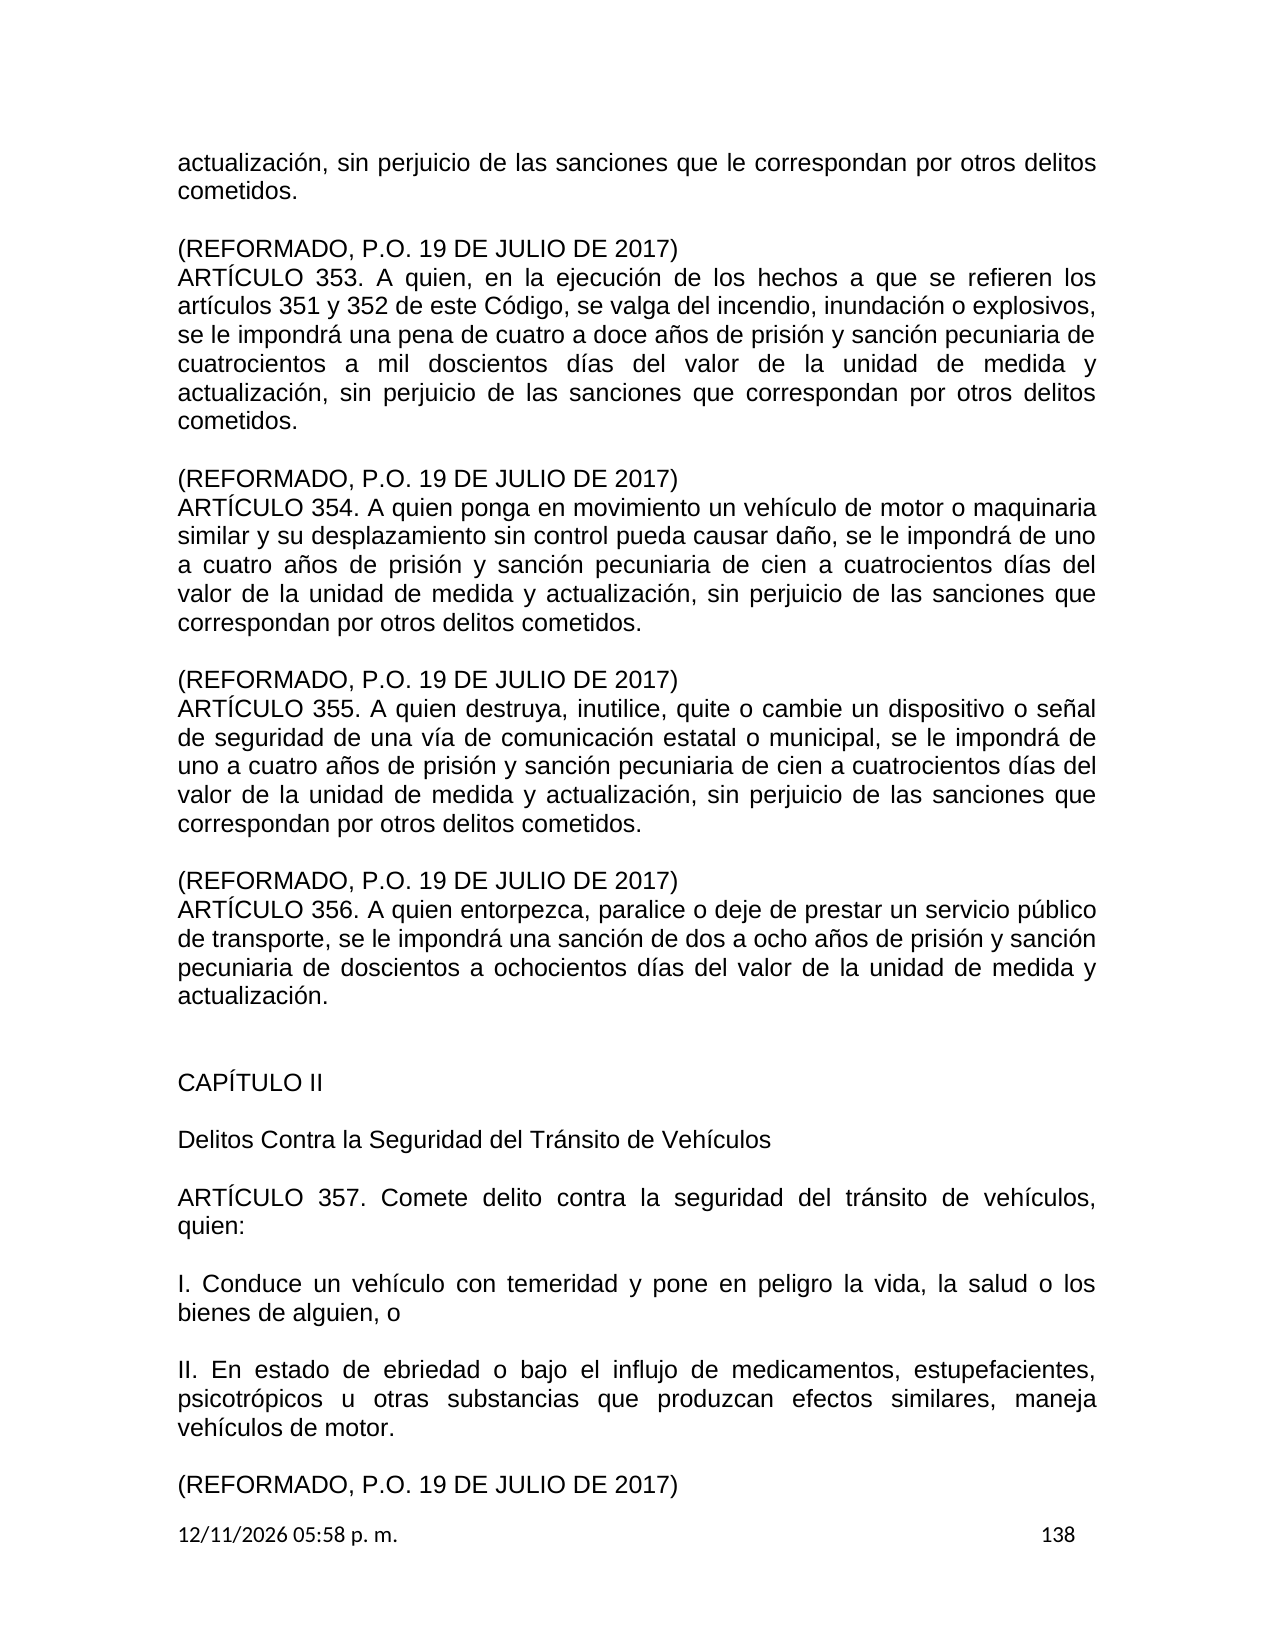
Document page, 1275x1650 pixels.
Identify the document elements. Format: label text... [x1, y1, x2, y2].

text ARTÍCULO 353. A quien, en la ejecución de los hechos a que se refieren los artículos 351 y 352 de este Código, se valga del incendio, inundación o explosivos, se le impondrá una pena de cuatro a doce años de prisión y sanción pecuniaria de cuatrocientos a mil doscientos días del valor de la unidad de medida y actualización, sin perjuicio de las sanciones que correspondan por otros delitos cometidos. [177, 263, 1098, 435]
text ARTÍCULO 355. A quien destruya, inutilice, quite o cambie un dispositivo o señal de seguridad de una vía de comunicación estatal o municipal, se le impondrá de uno a cuatro años de prisión y sanción pecuniaria de cien a cuatrocientos días del valor de la unidad de medida y actualización, sin perjuicio de las sanciones que correspondan por otros delitos cometidos. [177, 694, 1098, 838]
text (REFORMADO, P.O. 19 DE JULIO DE 2017) [177, 234, 1098, 263]
text (REFORMADO, P.O. 19 DE JULIO DE 2017) [177, 665, 1098, 694]
text ARTÍCULO 357. Comete delito contra la seguridad del tránsito de vehículos, quien: [177, 1183, 1098, 1240]
text Delitos Contra la Seguridad del Tránsito de Vehículos [177, 1125, 1098, 1154]
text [177, 148, 1098, 205]
text (REFORMADO, P.O. 19 DE JULIO DE 2017) [177, 464, 1098, 493]
text CAPÍTULO II [177, 1068, 1098, 1096]
text ARTÍCULO 356. A quien entorpezca, paralice o deje de prestar un servicio público de transporte, se le impondrá una sanción de dos a ocho años de prisión y sanción pecuniaria de doscientos a ochocientos días del valor de la unidad de medida y actualización. [177, 895, 1098, 1010]
text I. Conduce un vehículo con temeridad y pone en peligro la vida, la salud o los bienes de alguien, o [177, 1269, 1098, 1326]
text (REFORMADO, P.O. 19 DE JULIO DE 2017) [177, 1470, 1098, 1499]
text II. En estado de ebriedad o bajo el influjo de medicamentos, estupefacientes, psicotrópicos u otras substancias que produzcan efectos similares, maneja vehículos de motor. [177, 1355, 1098, 1441]
text ARTÍCULO 354. A quien ponga en movimiento un vehículo de motor o maquinaria similar y su desplazamiento sin control pueda causar daño, se le impondrá de uno a cuatro años de prisión y sanción pecuniaria de cien a cuatrocientos días del valor de la unidad de medida y actualización, sin perjuicio de las sanciones que correspondan por otros delitos cometidos. [177, 493, 1098, 636]
text (REFORMADO, P.O. 19 DE JULIO DE 2017) [177, 866, 1098, 895]
